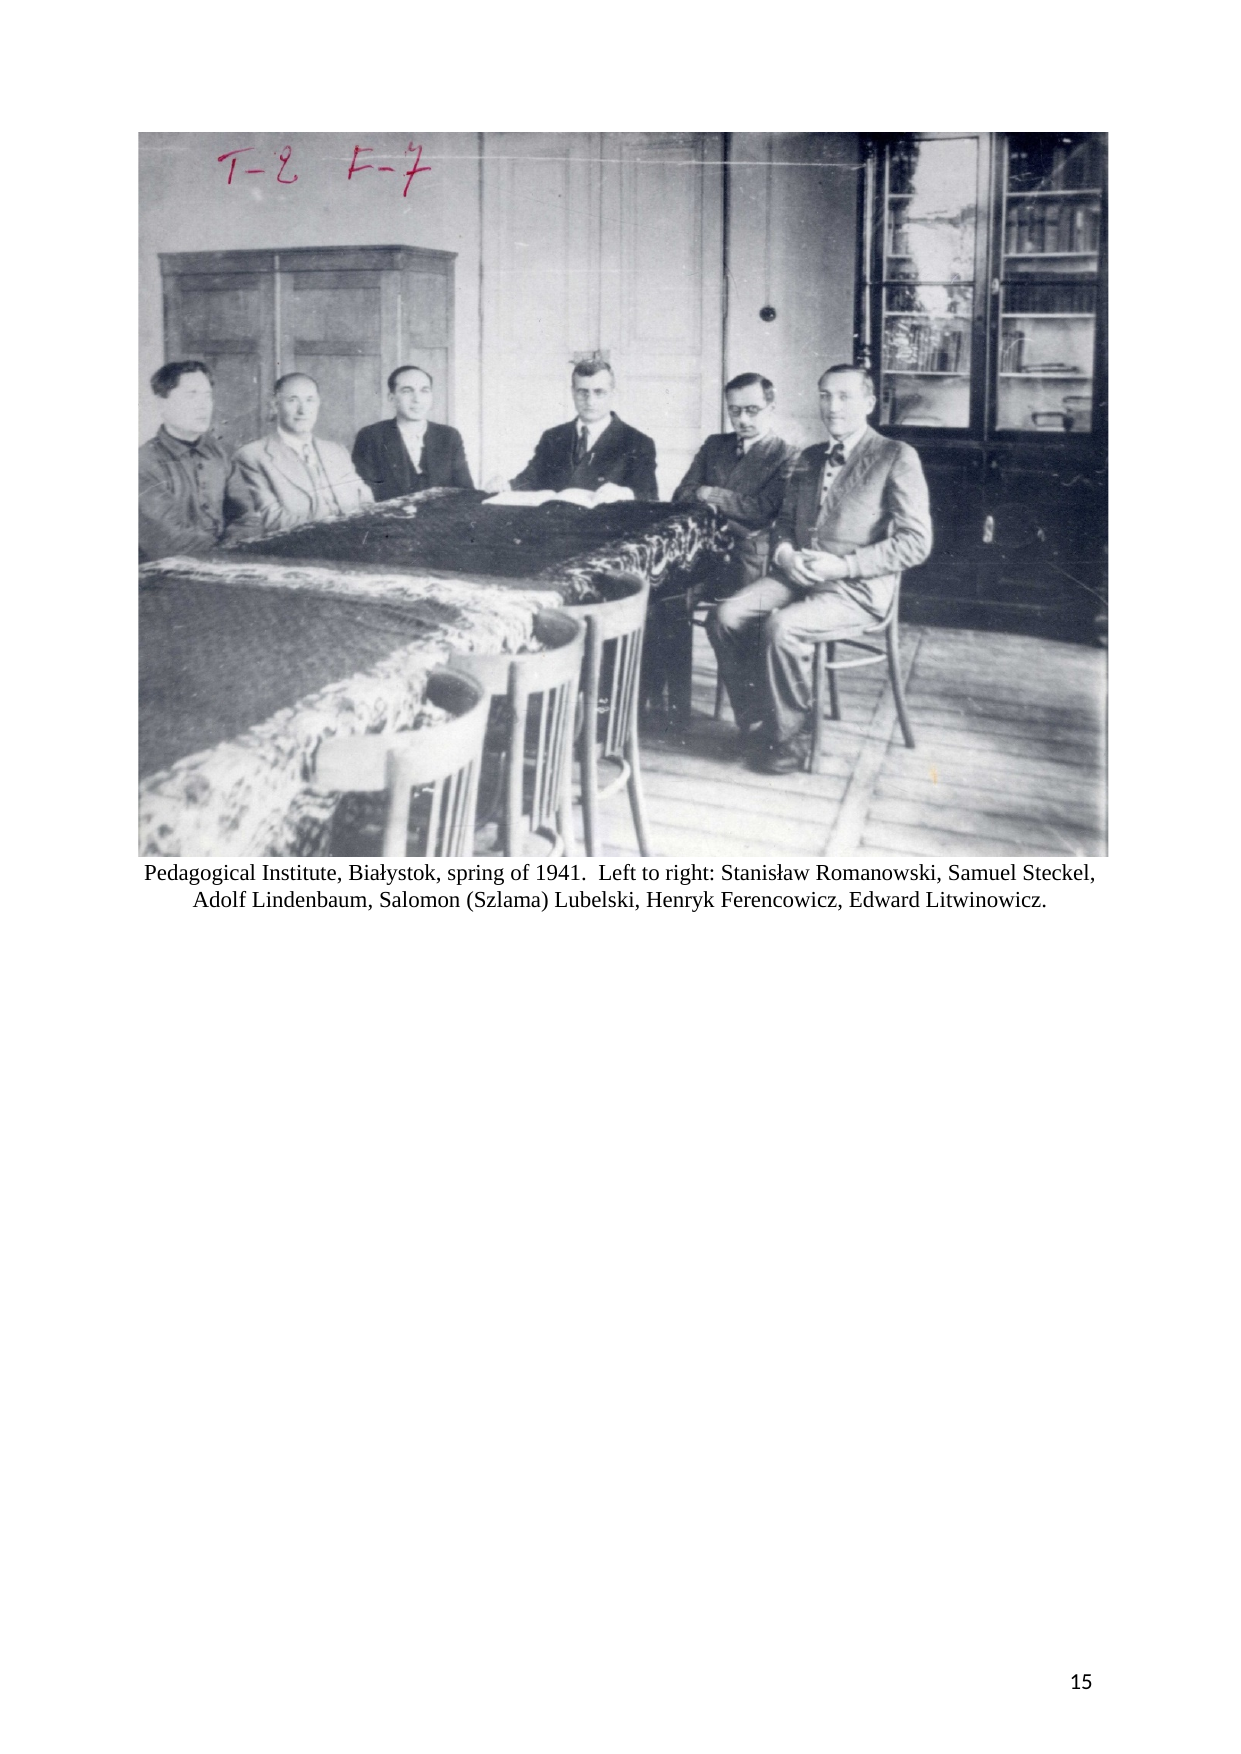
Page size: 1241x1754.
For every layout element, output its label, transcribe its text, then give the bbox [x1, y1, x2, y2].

table_cell Pedagogical Institute, Białystok, spring of 1941. Left to right: Stanisław Romanowski, Samuel Steckel, Adolf Lindenbaum, Salomon (Szlama) Lubelski, Henryk Ferencowicz, Edward Litwinowicz. [127, 859, 1113, 912]
table_header [127, 133, 1113, 859]
picture [138, 132, 1109, 857]
